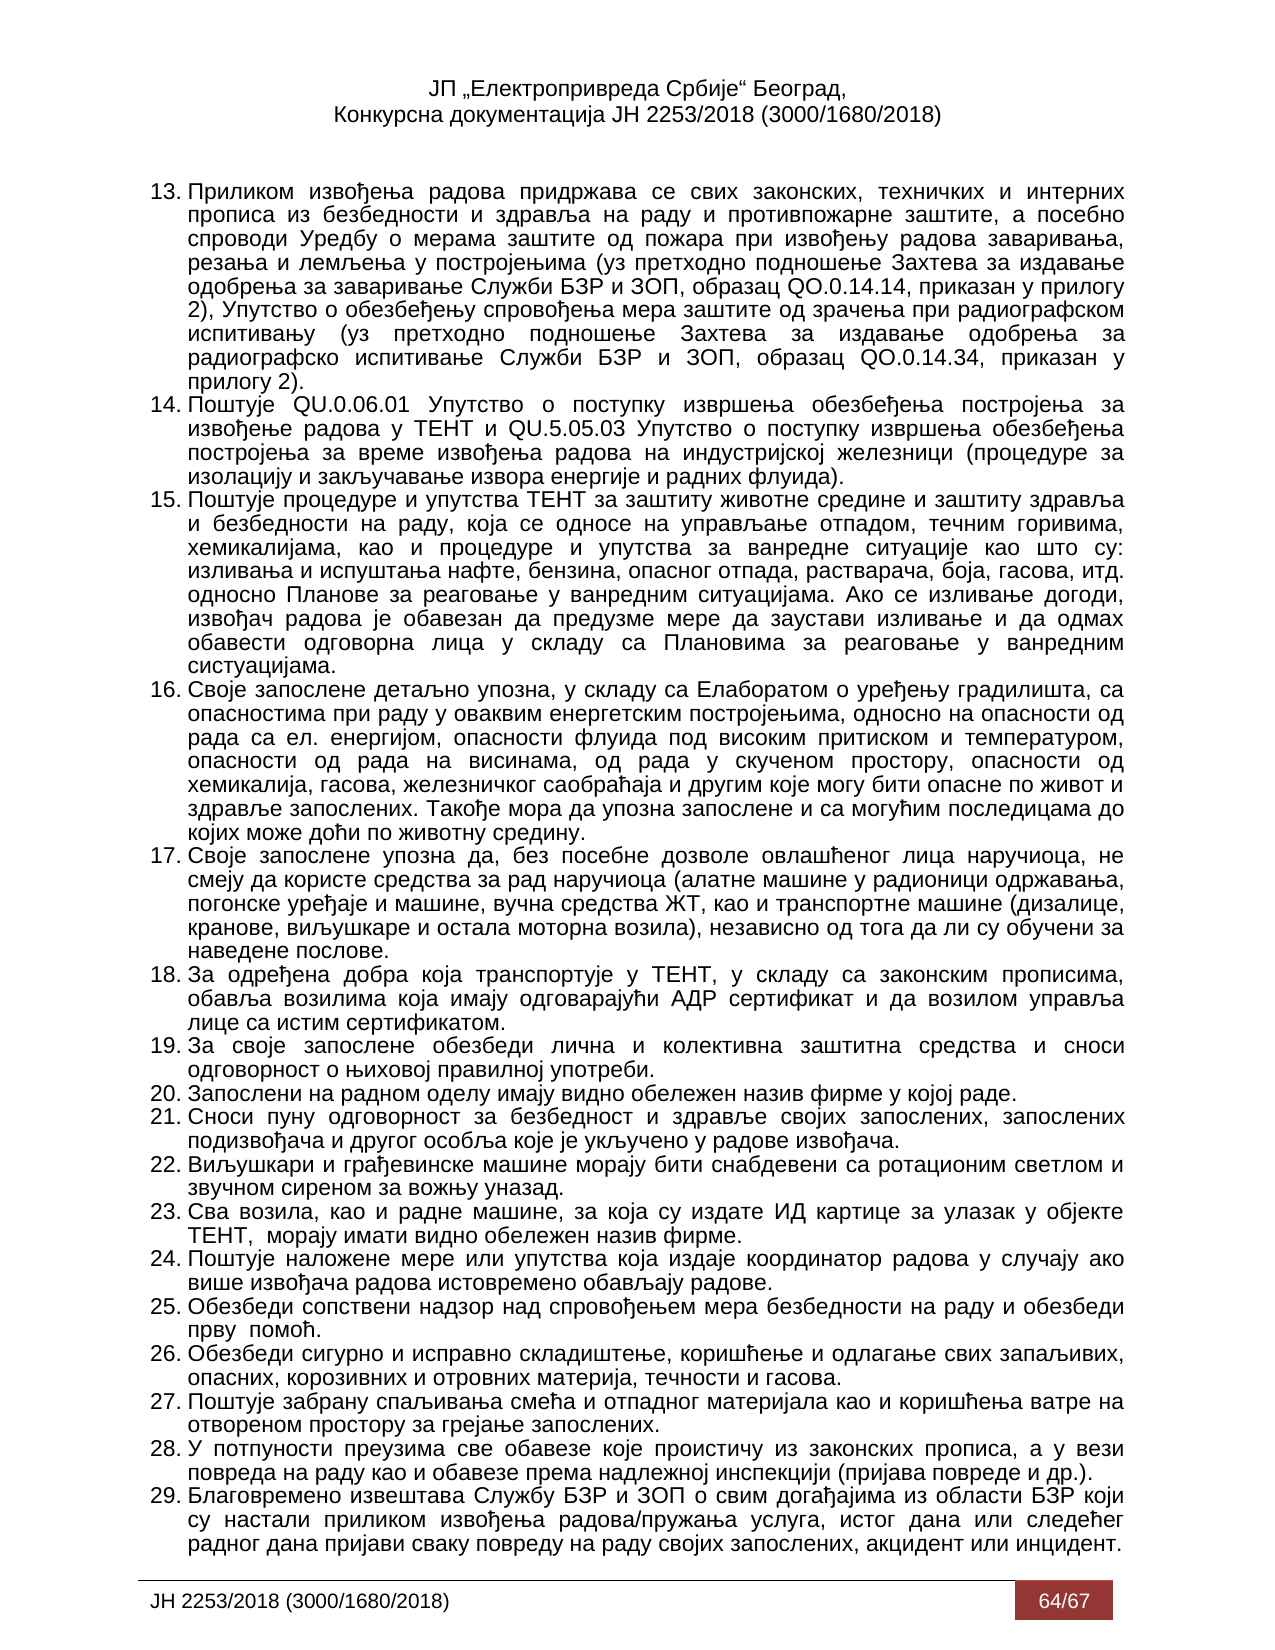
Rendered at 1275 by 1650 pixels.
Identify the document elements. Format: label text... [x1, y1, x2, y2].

list У потпуности преузима све обавезе које проистичу из законских прописа, а у вези повреда на раду као и обавезе према надлежној инспекцији (пријава повреде и др.). [150, 1438, 1125, 1485]
list Поштује QU.0.06.01 Упутство o поступку извршења обезбеђења постројења за извођење радова у ТЕНТ и QU.5.05.03 Упутство o поступку извршења обезбеђења постројења за време извођења радова на индустријској железници (процедуре за изолацију и закључавање извора енергије и радних флуида). [150, 394, 1125, 489]
list За своје запослене обезбеди лична и колективна заштитна средства и сноси одговорност о њиховој правилној употреби. [150, 1035, 1125, 1082]
list Сва возила, као и радне машине, за која су издате ИД картице за улазак у објекте ТЕНТ, морају имати видно обележен назив фирме. [150, 1201, 1125, 1248]
list Запослени на радном оделу имају видно обележен назив фирме у којој раде. [150, 1082, 1125, 1106]
list Своје запослене детаљно упозна, у складу са Елаборатом о уређењу градилишта, са опасностима при раду у оваквим енергетским постројењима, односно на опасности од рада са ел. енергијом, опасности флуида под високим притиском и температуром, опасности од рада на висинама, од рада у скученом простору, опасности од хемикалија, гасова, железничког саобраћаја и другим које могу бити опасне по живот и здравље запослених. Такође мора да упозна запослене и са могућим последицама до којих може доћи по животну средину. [150, 679, 1125, 845]
list Приликом извођења радова придржава се свих законских, техничких и интерних прописа из безбедности и здравља на раду и противпожарне заштите, а посебно спроводи Уредбу о мерама заштите од пожара при извођењу радова заваривања, резања и лемљења у постројењима (уз претходно подношење Захтева за издавање одобрења за заваривање Служби БЗР и ЗОП, образац QO.0.14.14, приказан у прилогу 2), Упутство о обезбеђењу спровођења мера заштите од зрачења при радиографском испитивању (уз претходно подношење Захтева за издавање одобрења за радиографско испитивање Служби БЗР и ЗОП, образац QO.0.14.34, приказан у прилогу 2). [150, 180, 1125, 394]
list Обезбеди сигурно и исправно складиштење, коришћење и одлагање свих запаљивих, опасних, корозивних и отровних материја, течности и гасова. [150, 1343, 1125, 1390]
list За одређена добра која транспортује у ТЕНТ, у складу са законским прописима, обавља возилима која имају одговарајући АДР сертификат и да возилом управља лице са истим сертификатом. [150, 964, 1125, 1035]
list Поштује наложене мере или упутства која издаје координатор радова у случају ако више извођача радова истовремено обављају радове. [150, 1248, 1125, 1295]
list Своје запослене упозна да, без посебне дозволе овлашћеног лица наручиоца, не смеју да користе средства за рад наручиоца (алатне машине у радионици одржавања, погонске уређаје и машине, вучна средства ЖТ, као и транспортнe машинe (дизалице, кранове, виљушкаре и остала моторна возила), независно од тога да ли су обучени за наведене послове. [150, 845, 1125, 964]
list Обезбеди сопствени надзор над спровођењем мера безбедности на раду и обезбеди прву помоћ. [150, 1295, 1125, 1343]
list Поштује процедуре и упутства ТЕНТ за заштиту животне средине и заштиту здравља и безбедности на раду, која се односе на управљање отпадом, течним горивима, хемикалијама, као и процедуре и упутства за ванредне ситуације као што су: изливања и испуштања нафте, бензина, опасног отпада, растварача, боја, гасова, итд. односно Планове за реаговање у ванредним ситуацијама. Ако се изливање догоди, извођач радова је обавезан да предузме мере да заустави изливање и да одмах обавести одговорна лица у складу са Плановима за реаговање у ванредним систуацијама. [150, 489, 1125, 679]
list Виљушкари и грађевинске машине морају бити снабдевени са ротационим светлом и звучном сиреном за вожњу уназад. [150, 1153, 1125, 1201]
list Сноси пуну одговорност за безбедност и здравље својих запослених, запослених подизвођача и другог особља које је укључено у радове извођача. [150, 1106, 1125, 1153]
list Благовремено извештава Службу БЗР и ЗОП о свим догађајима из области БЗР који су настали приликом извођења радова/пружања услуга, истог дана или следећег радног дана пријави сваку повреду на раду својих запослених, акцидент или инцидент. [150, 1485, 1125, 1556]
list Поштује забрану спаљивања смећа и отпадног материјала као и коришћења ватре на отвореном простору за грејање запослених. [150, 1390, 1125, 1438]
